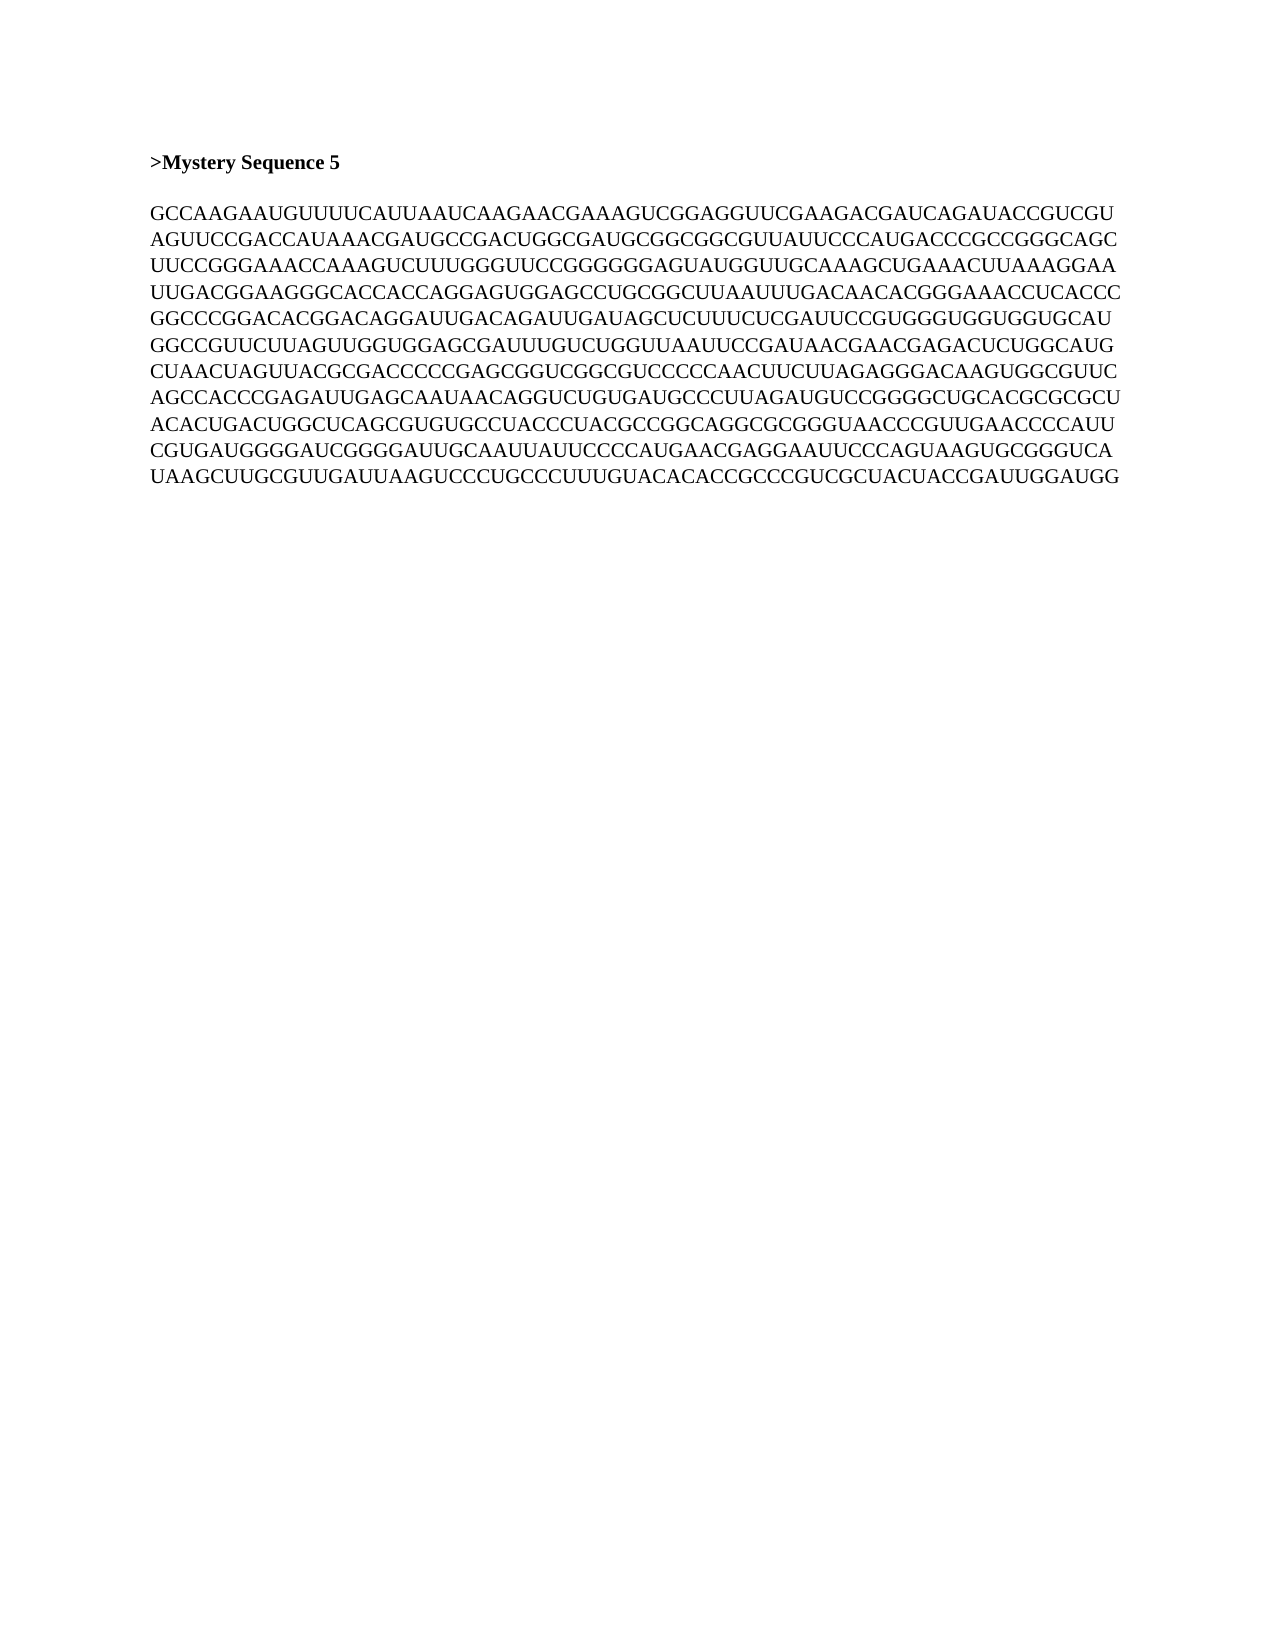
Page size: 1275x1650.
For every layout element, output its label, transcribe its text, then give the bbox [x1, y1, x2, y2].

text >Mystery Sequence 5 [150, 150, 1125, 174]
text GCCAAGAAUGUUUUCAUUAAUCAAGAACGAAAGUCGGAGGUUCGAAGACGAUCAGAUACCGUCGUAGUUCCGACCAUAAACGAUGCCGACUGGCGAUGCGGCGGCGUUAUUCCCAUGACCCGCCGGGCAGCUUCCGGGAAACCAAAGUCUUUGGGUUCCGGGGGGAGUAUGGUUGCAAAGCUGAAACUUAAAGGAAUUGACGGAAGGGCACCACCAGGAGUGGAGCCUGCGGCUUAAUUUGACAACACGGGAAACCUCACCCGGCCCGGACACGGACAGGAUUGACAGAUUGAUAGCUCUUUCUCGAUUCCGUGGGUGGUGGUGCAUGGCCGUUCUUAGUUGGUGGAGCGAUUUGUCUGGUUAAUUCCGAUAACGAACGAGACUCUGGCAUGCUAACUAGUUACGCGACCCCCGAGCGGUCGGCGUCCCCCAACUUCUUAGAGGGACAAGUGGCGUUCAGCCACCCGAGAUUGAGCAAUAACAGGUCUGUGAUGCCCUUAGAUGUCCGGGGCUGCACGCGCGCUACACUGACUGGCUCAGCGUGUGCCUACCCUACGCCGGCAGGCGCGGGUAACCCGUUGAACCCCAUUCGUGAUGGGGAUCGGGGAUUGCAAUUAUUCCCCAUGAACGAGGAAUUCCCAGUAAGUGCGGGUCAUAAGCUUGCGUUGAUUAAGUCCCUGCCCUUUGUACACACCGCCCGUCGCUACUACCGAUUGGAUGG [150, 198, 1125, 488]
